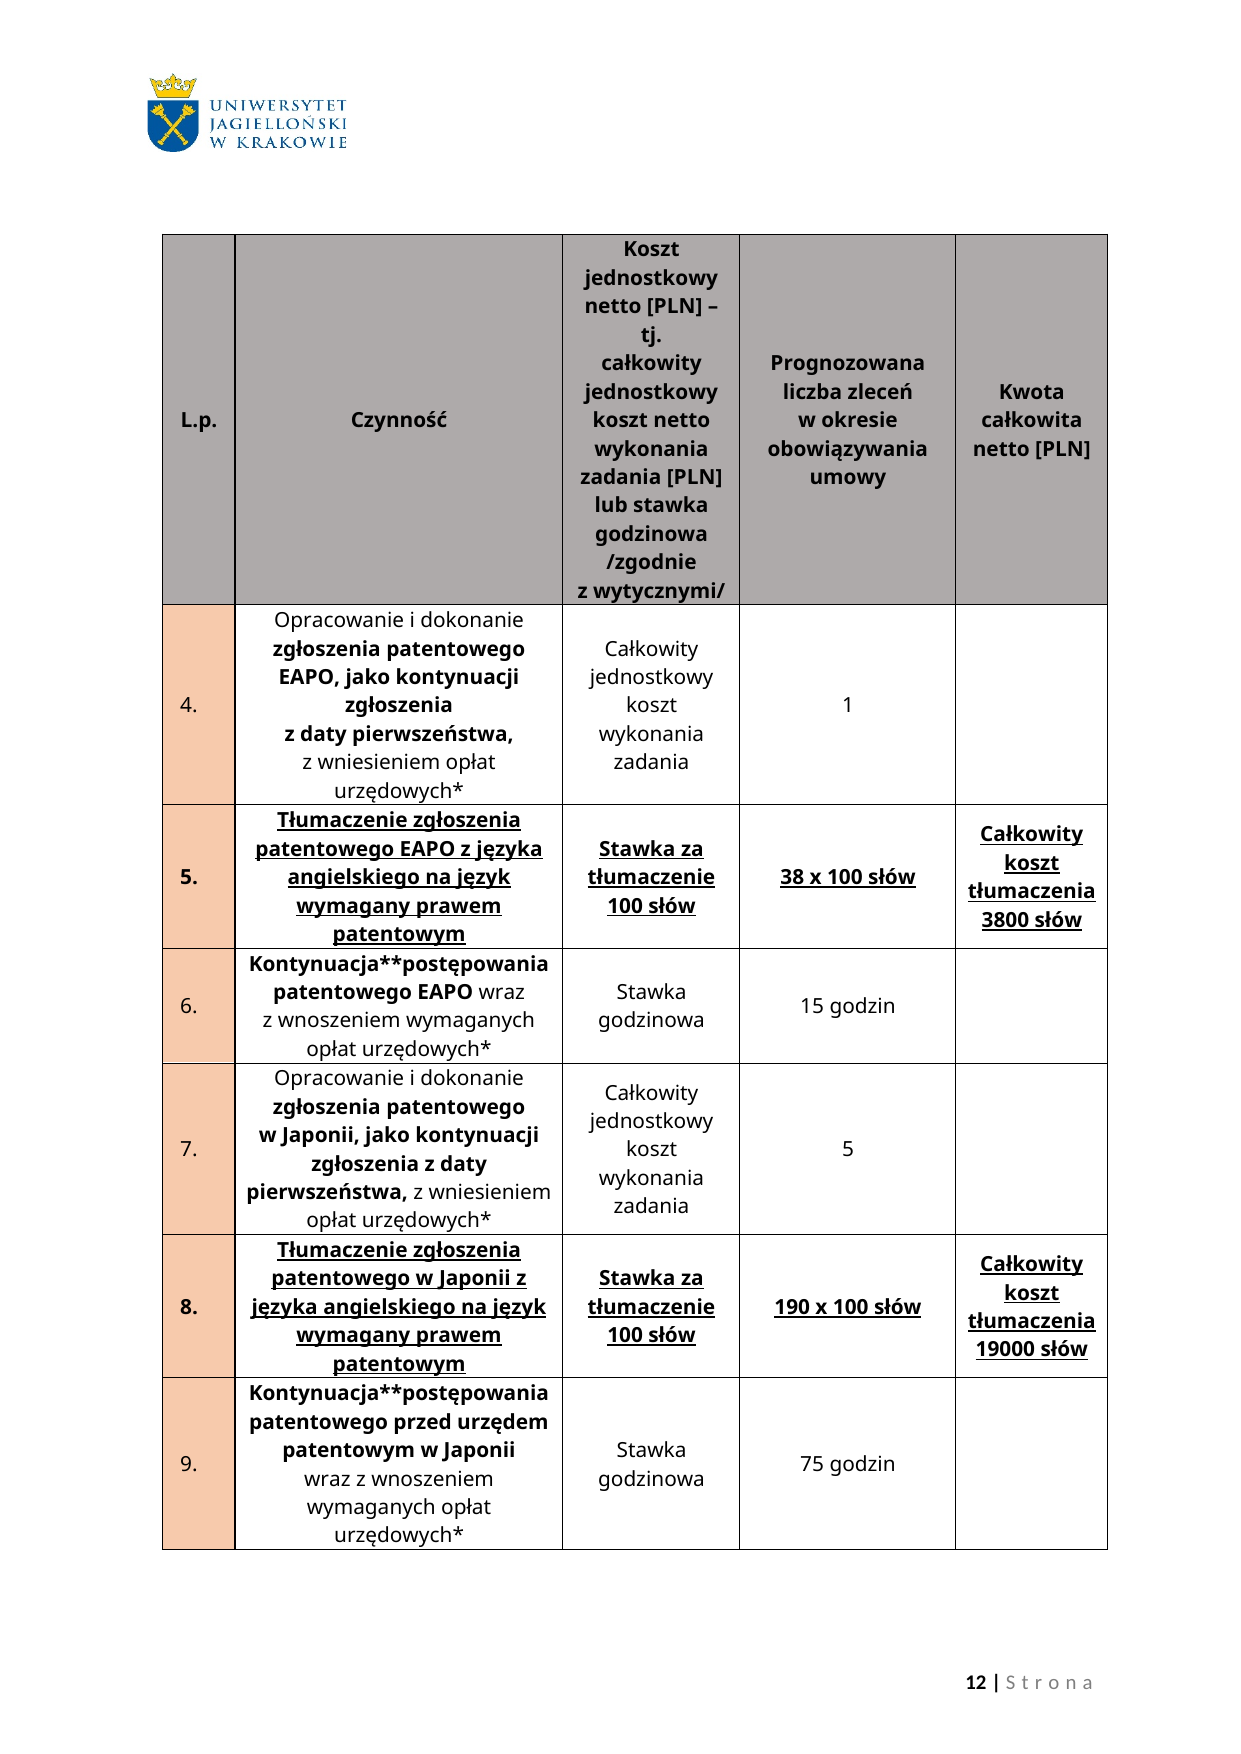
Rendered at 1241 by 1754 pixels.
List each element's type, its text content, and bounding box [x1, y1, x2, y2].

table_cell Całkowity koszt tłumaczenia 19000 słów [956, 1235, 1107, 1377]
table_cell [163, 605, 234, 804]
table_cell 38 x 100 słów [740, 805, 955, 948]
table_cell 75 godzin [740, 1378, 955, 1549]
table_header Kwota całkowita netto [PLN] [956, 235, 1107, 604]
picture [147, 73, 347, 152]
table_cell 1 [740, 605, 955, 804]
table_cell Stawka godzinowa [563, 1378, 739, 1549]
table_cell [956, 605, 1107, 804]
table_cell Stawka godzinowa [563, 949, 739, 1062]
table_cell Całkowity jednostkowy koszt wykonania zadania [563, 605, 739, 804]
table_cell [163, 949, 234, 1062]
table_cell Kontynuacja**postępowania patentowego przed urzędem patentowym w Japonii wraz z wnoszeniem wymaganych opłat urzędowych* [236, 1378, 562, 1549]
table_cell Stawka za tłumaczenie 100 słów [563, 805, 739, 948]
table_header Koszt jednostkowy netto [PLN] – tj. całkowity jednostkowy koszt netto wykonania zadania [PLN] lub stawka godzinowa /zgodnie z wytycznymi/ [563, 235, 739, 604]
table_cell [163, 805, 234, 948]
table_cell [163, 1064, 234, 1234]
table_cell [956, 1064, 1107, 1234]
table_header L.p. [163, 235, 234, 604]
table_cell Całkowity koszt tłumaczenia 3800 słów [956, 805, 1107, 948]
table_cell 5 [740, 1064, 955, 1234]
table_cell Tłumaczenie zgłoszenia patentowego w Japonii z języka angielskiego na język wymagany prawem patentowym [236, 1235, 562, 1377]
table_cell Stawka za tłumaczenie 100 słów [563, 1235, 739, 1377]
table_header Czynność [236, 235, 562, 604]
table_cell [956, 949, 1107, 1062]
table_cell Tłumaczenie zgłoszenia patentowego EAPO z języka angielskiego na język wymagany prawem patentowym [236, 805, 562, 948]
table_header Prognozowana liczba zleceń w okresie obowiązywania umowy [740, 235, 955, 604]
table_cell Kontynuacja**postępowania patentowego EAPO wraz z wnoszeniem wymaganych opłat urzędowych* [236, 949, 562, 1062]
table_cell 15 godzin [740, 949, 955, 1062]
table_cell [956, 1378, 1107, 1549]
table_cell [163, 1378, 234, 1549]
table_cell 190 x 100 słów [740, 1235, 955, 1377]
table_cell [163, 1235, 234, 1377]
table_cell Opracowanie i dokonanie zgłoszenia patentowego EAPO, jako kontynuacji zgłoszenia z daty pierwszeństwa, z wniesieniem opłat urzędowych* [236, 605, 562, 804]
table_cell Całkowity jednostkowy koszt wykonania zadania [563, 1064, 739, 1234]
table_cell Opracowanie i dokonanie zgłoszenia patentowego w Japonii, jako kontynuacji zgłoszenia z daty pierwszeństwa, z wniesieniem opłat urzędowych* [236, 1064, 562, 1234]
